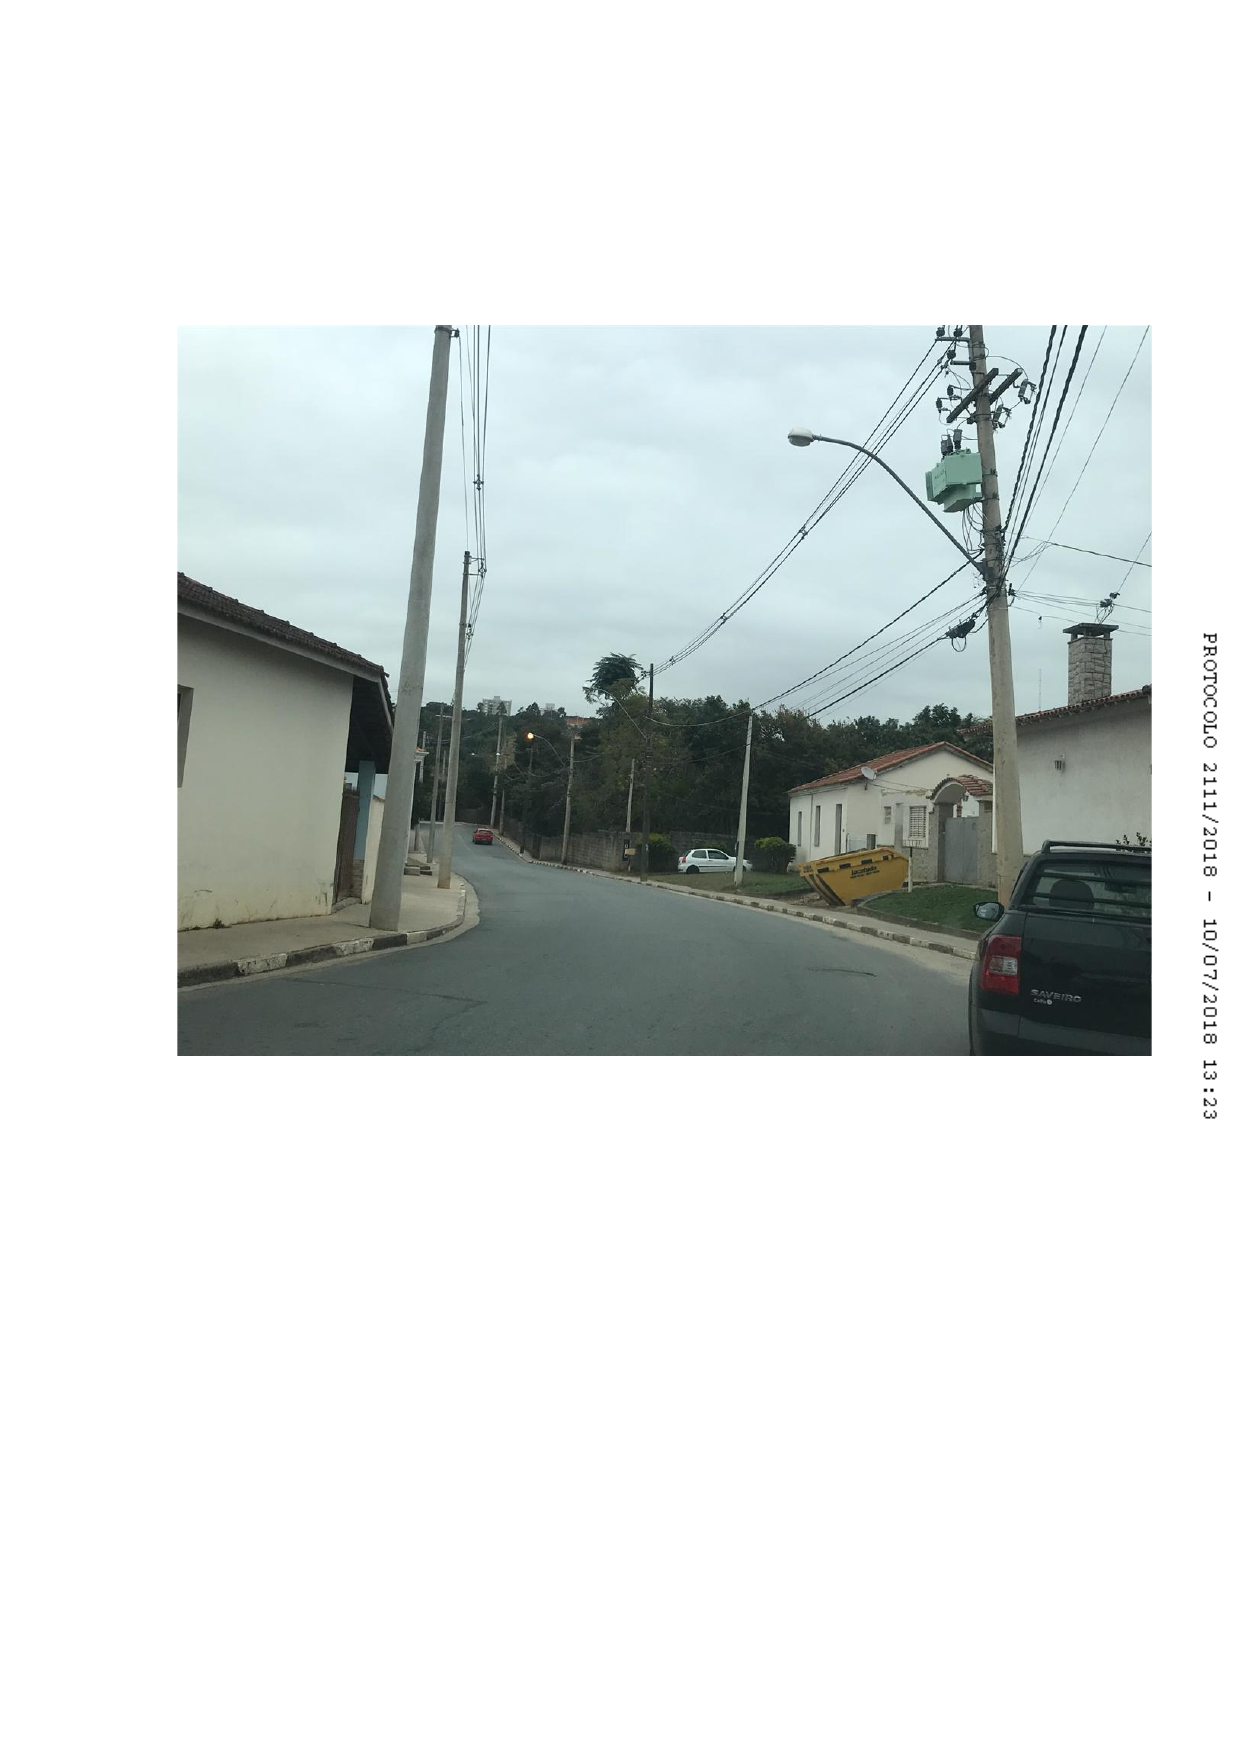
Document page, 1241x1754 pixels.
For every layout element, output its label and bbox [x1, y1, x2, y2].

picture [177, 325, 1152, 1056]
picture [1177, 629, 1241, 1125]
